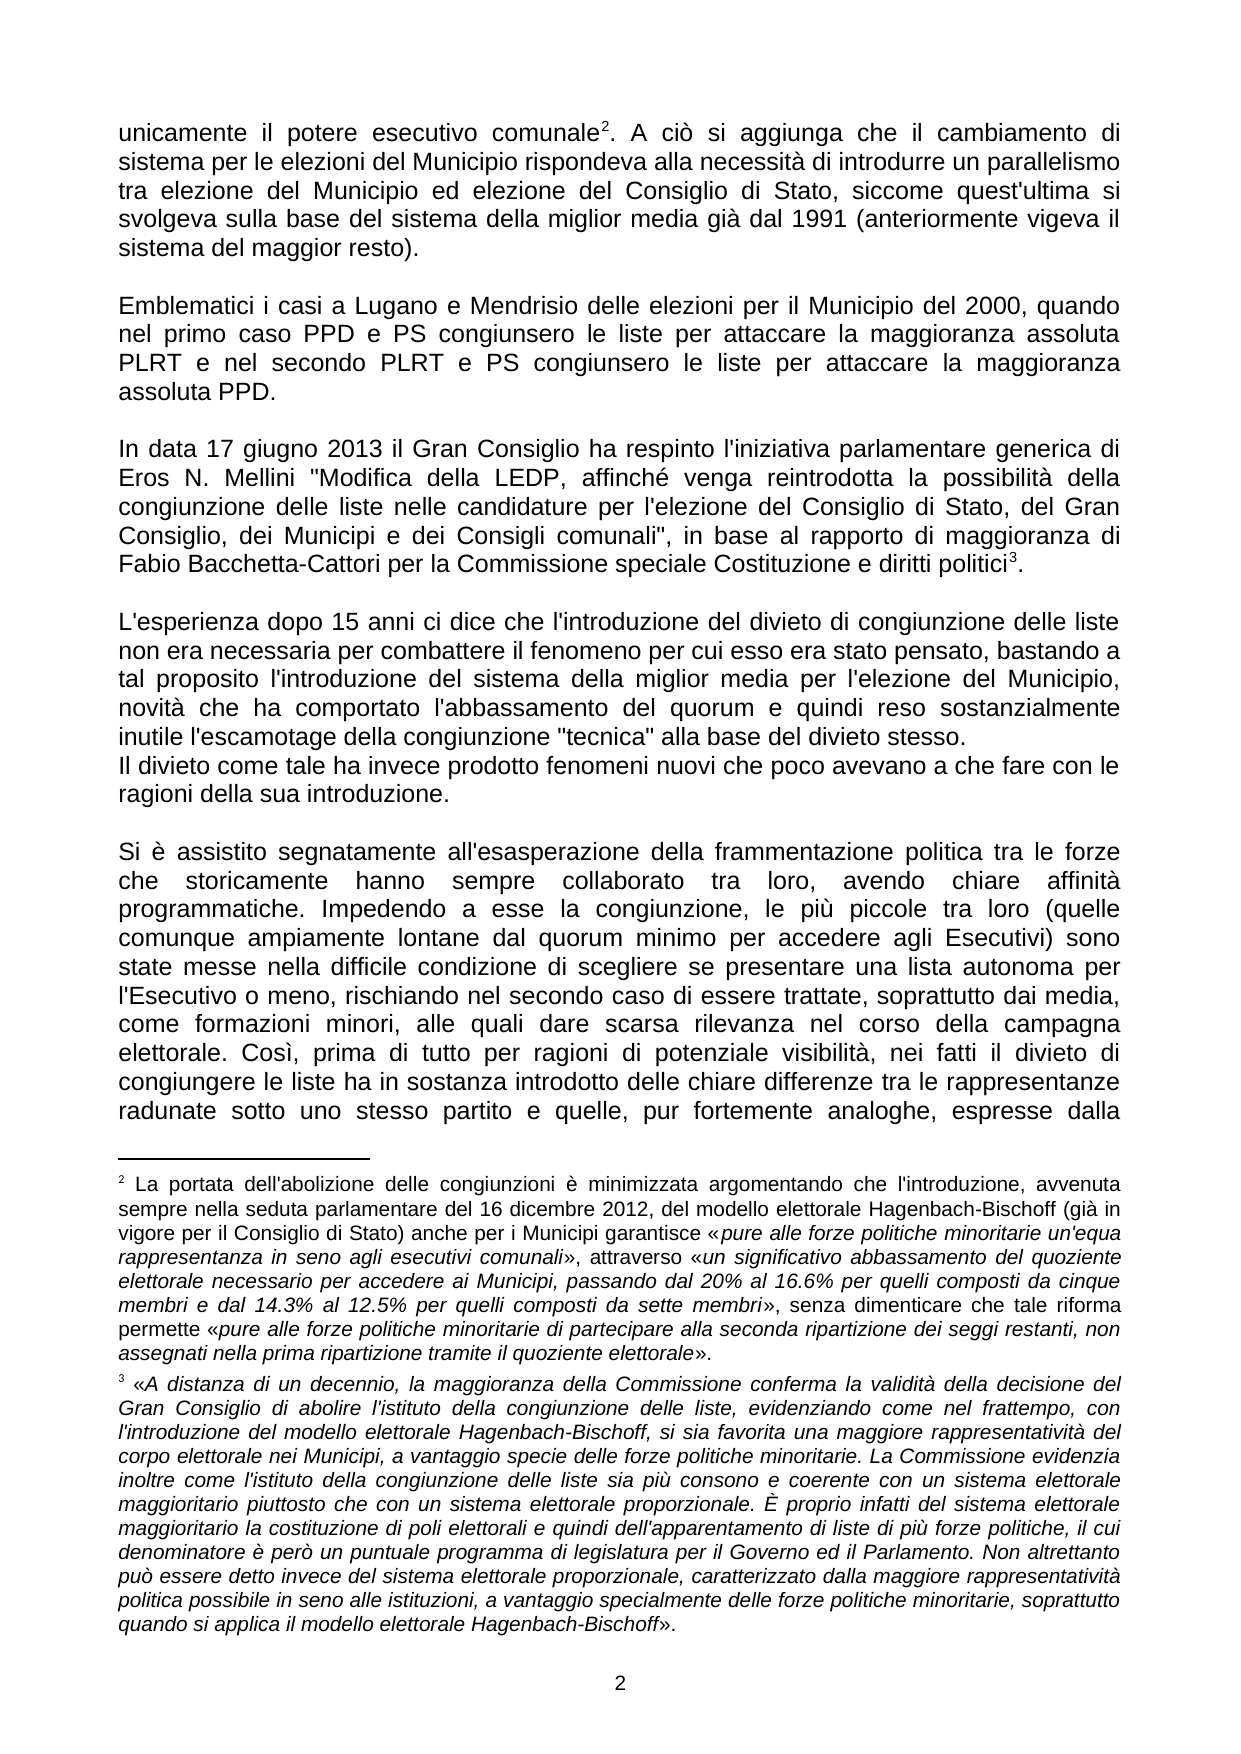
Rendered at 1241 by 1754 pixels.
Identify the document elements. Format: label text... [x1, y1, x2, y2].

text Si è assistito segnatamente all'esasperazione della frammentazione politica tra le forze che storicamente hanno sempre collaborato tra loro, avendo chiare affinità programmatiche. Impedendo a esse la congiunzione, le più piccole tra loro (quelle comunque ampiamente lontane dal quorum minimo per accedere agli Esecutivi) sono state messe nella difficile condizione di scegliere se presentare una lista autonoma per l'Esecutivo o meno, rischiando nel secondo caso di essere trattate, soprattutto dai media, come formazioni minori, alle quali dare scarsa rilevanza nel corso della campagna elettorale. Così, prima di tutto per ragioni di potenziale visibilità, nei fatti il divieto di congiungere le liste ha in sostanza introdotto delle chiare differenze tra le rappresentanze radunate sotto uno stesso partito e quelle, pur fortemente analoghe, espresse dalla presenza di partiti diversi, anche se tra essi vicini programmaticamente. La distribuzione equa dei seggi ha di fatto lasciato il posto a ingiustificati premi di maggioranza, che pure il nostro sistema elettorale non ha mai voluto introdurre. [118, 837, 1122, 1124]
text Il divieto come tale ha invece prodotto fenomeni nuovi che poco avevano a che fare con le ragioni della sua introduzione. [118, 751, 1122, 808]
text In data 17 giugno 2013 il Gran Consiglio ha respinto l'iniziativa parlamentare generica di Eros N. Mellini "Modifica della LEDP, affinché venga reintrodotta la possibilità della congiunzione delle liste nelle candidature per l'elezione del Consiglio di Stato, del Gran Consiglio, dei Municipi e dei Consigli comunali", in base al rapporto di maggioranza di Fabio Bacchetta-Cattori per la Commissione speciale Costituzione e diritti politici. [118, 434, 1122, 578]
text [118, 118, 1122, 262]
text Emblematici i casi a Lugano e Mendrisio delle elezioni per il Municipio del 2000, quando nel primo caso PPD e PS congiunsero le liste per attaccare la maggioranza assoluta PLRT e nel secondo PLRT e PS congiunsero le liste per attaccare la maggioranza assoluta PPD. [118, 291, 1122, 406]
text L'esperienza dopo 15 anni ci dice che l'introduzione del divieto di congiunzione delle liste non era necessaria per combattere il fenomeno per cui esso era stato pensato, bastando a tal proposito l'introduzione del sistema della miglior media per l'elezione del Municipio, novità che ha comportato l'abbassamento del quorum e quindi reso sostanzialmente inutile l'escamotage della congiunzione "tecnica" alla base del divieto stesso. [118, 607, 1122, 751]
